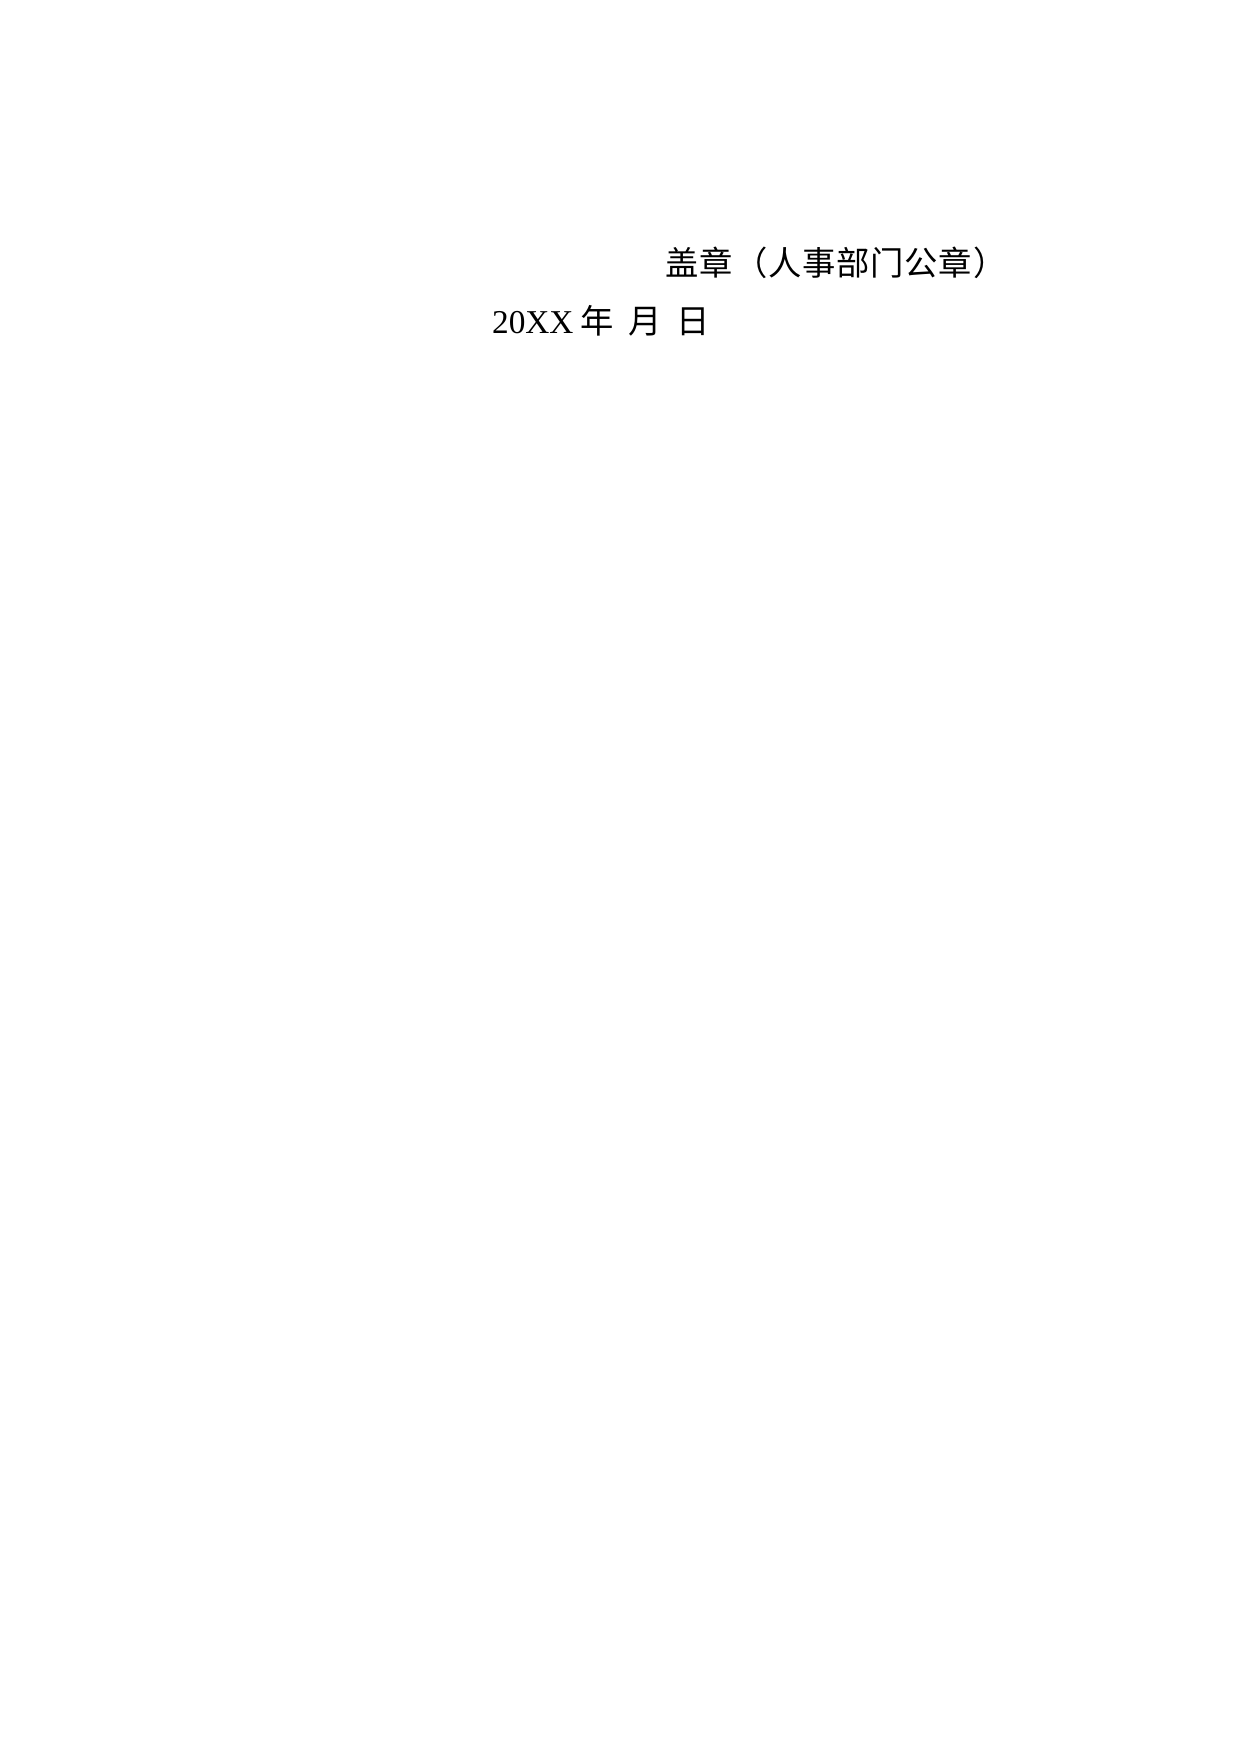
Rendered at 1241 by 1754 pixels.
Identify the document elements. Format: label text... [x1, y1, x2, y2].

text 20XX年 月 日 [157, 287, 1084, 345]
text 盖章（人事部门公章） [157, 228, 1084, 287]
